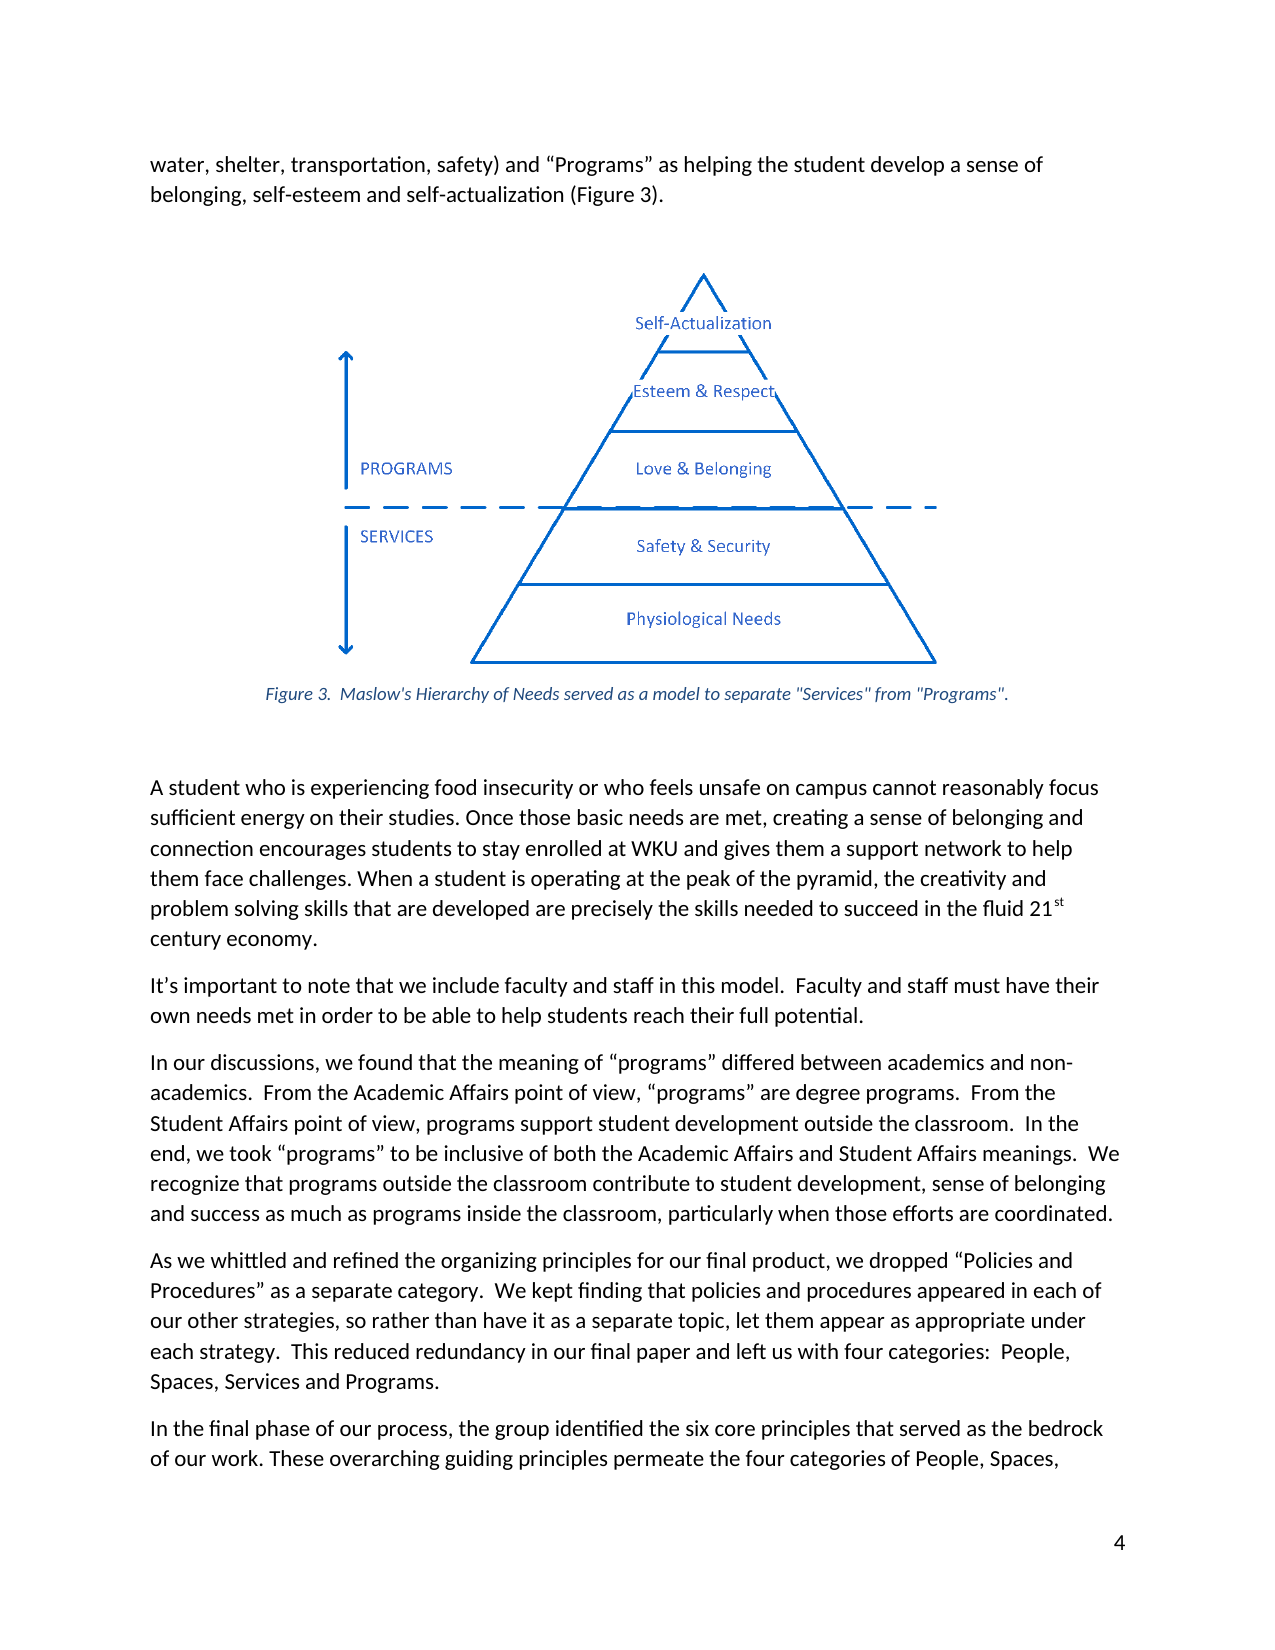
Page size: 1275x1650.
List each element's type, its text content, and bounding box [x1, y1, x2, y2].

picture [338, 273, 937, 664]
text As we whittled and refined the organizing principles for our final product, we dropped “Policies and Procedures” as a separate category. We kept finding that policies and procedures appeared in each of our other strategies, so rather than have it as a separate topic, let them appear as appropriate under each strategy. This reduced redundancy in our final paper and left us with four categories: People, Spaces, Services and Programs. [150, 1246, 1125, 1395]
text In our discussions, we found that the meaning of “programs” differed between academics and non-academics. From the Academic Affairs point of view, “programs” are degree programs. From the Student Affairs point of view, programs support student development outside the classroom. In the end, we took “programs” to be inclusive of both the Academic Affairs and Student Affairs meanings. We recognize that programs outside the classroom contribute to student development, sense of belonging and success as much as programs inside the classroom, particularly when those efforts are coordinated. [150, 1048, 1125, 1227]
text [150, 150, 1125, 208]
text It’s important to note that we include faculty and staff in this model. Faculty and staff must have their own needs met in order to be able to help students reach their full potential. [150, 971, 1125, 1029]
text A student who is experiencing food insecurity or who feels unsafe on campus cannot reasonably focus sufficient energy on their studies. Once those basic needs are met, creating a sense of belonging and connection encourages students to stay enrolled at WKU and gives them a support network to help them face challenges. When a student is operating at the peak of the pyramid, the creativity and problem solving skills that are developed are precisely the skills needed to succeed in the fluid 21st century economy. [150, 773, 1125, 952]
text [150, 1414, 1125, 1472]
